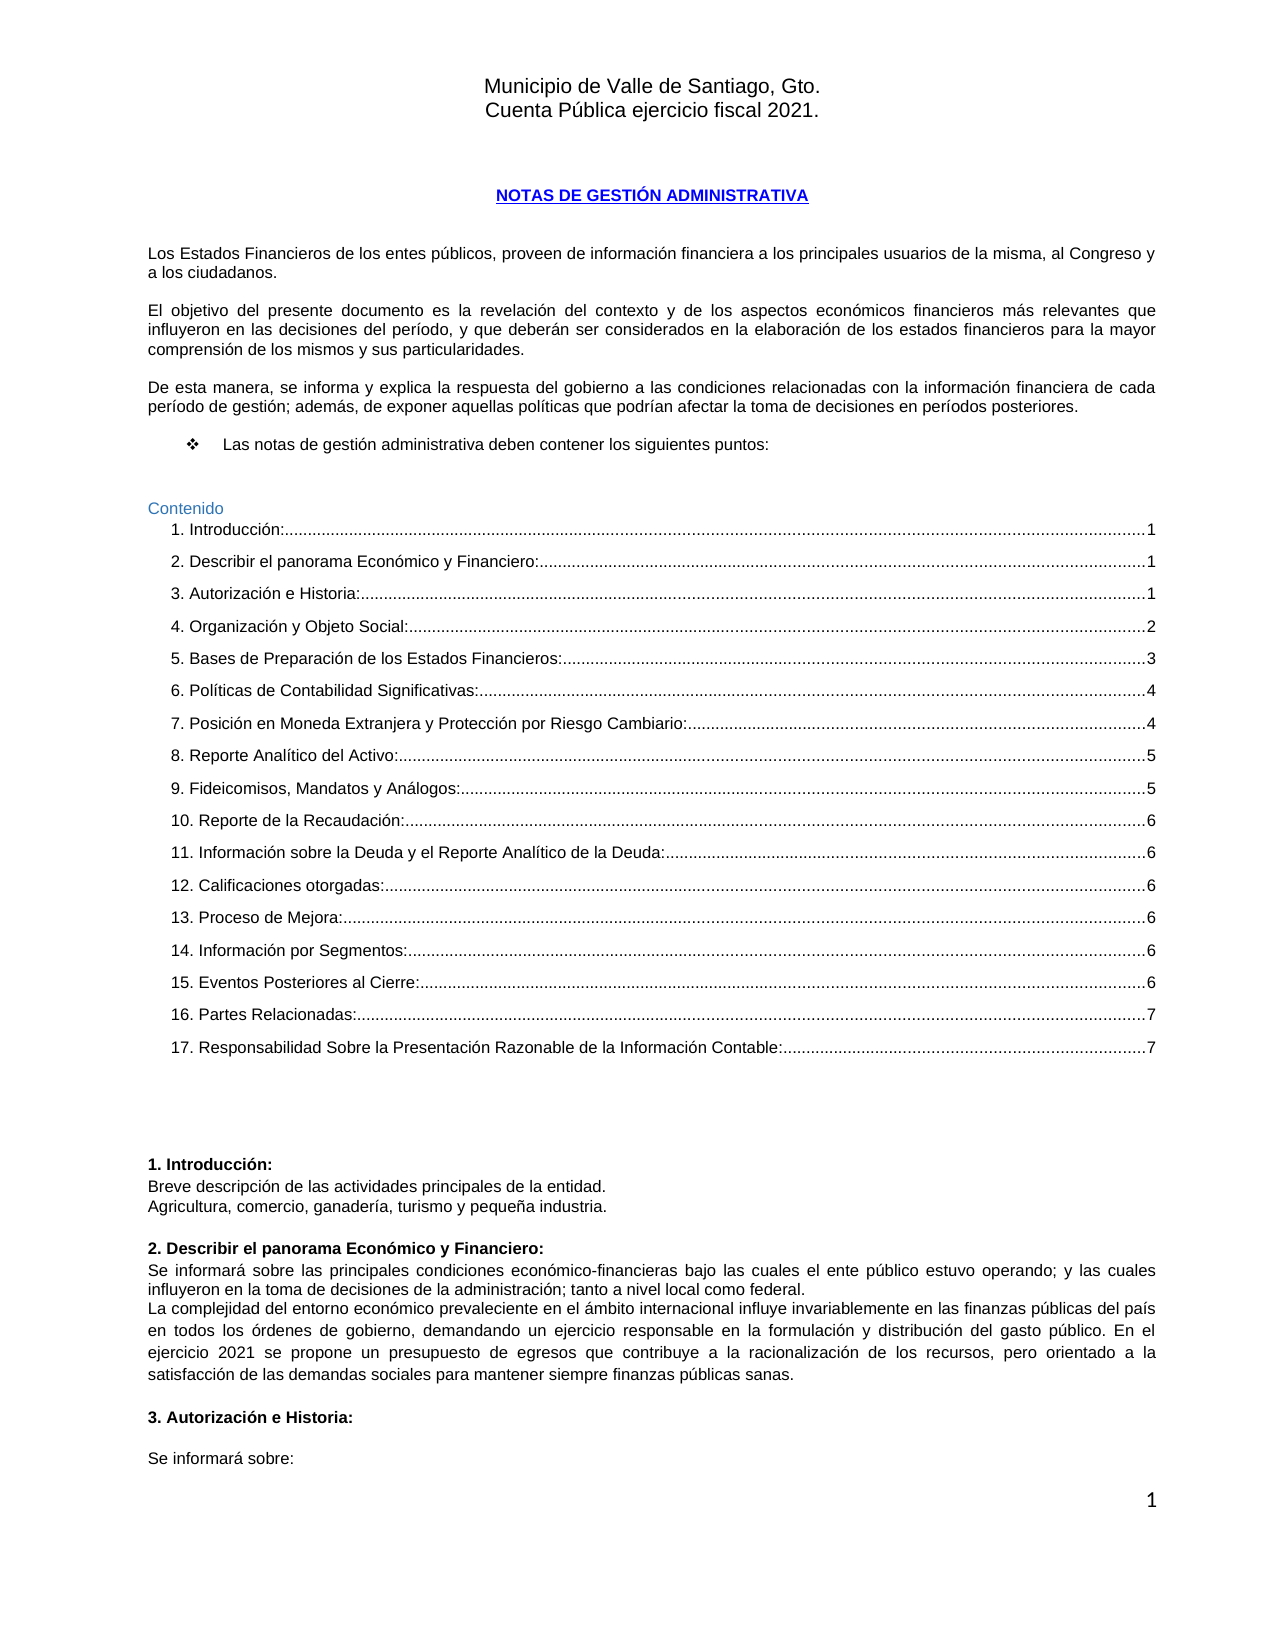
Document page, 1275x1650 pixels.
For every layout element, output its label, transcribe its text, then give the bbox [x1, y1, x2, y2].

text Agricultura, comercio, ganadería, turismo y pequeña industria. [148, 1196, 1157, 1216]
text De esta manera, se informa y explica la respuesta del gobierno a las condiciones relacionadas con la información financiera de cada período de gestión; además, de exponer aquellas políticas que podrían afectar la toma de decisiones en períodos posteriores. [148, 378, 1157, 416]
text Se informará sobre las principales condiciones económico-financieras bajo las cuales el ente público estuvo operando; y las cuales influyeron en la toma de decisiones de la administración; tanto a nivel local como federal. [148, 1261, 1157, 1299]
text El objetivo del presente documento es la revelación del contexto y de los aspectos económicos financieros más relevantes que influyeron en las decisiones del período, y que deberán ser considerados en la elaboración de los estados financieros para la mayor comprensión de los mismos y sus particularidades. [148, 301, 1157, 358]
text Breve descripción de las actividades principales de la entidad. [148, 1177, 1157, 1196]
text La complejidad del entorno económico prevaleciente en el ámbito internacional influye invariablemente en las finanzas públicas del país en todos los órdenes de gobierno, demandando un ejercicio responsable en la formulación y distribución del gasto público. En el ejercicio 2021 se propone un presupuesto de egresos que contribuye a la racionalización de los recursos, pero orientado a la satisfacción de las demandas sociales para mantener siempre finanzas públicas sanas. [148, 1299, 1157, 1384]
list Las notas de gestión administrativa deben contener los siguientes puntos: [185, 435, 1157, 454]
subtitle 1. Introducción: [148, 1155, 1157, 1174]
text Los Estados Financieros de los entes públicos, proveen de información financiera a los principales usuarios de la misma, al Congreso y a los ciudadanos. [148, 243, 1157, 282]
subtitle 3. Autorización e Historia: [148, 1408, 1157, 1427]
text Se informará sobre: [148, 1449, 1157, 1468]
text NOTAS DE GESTIÓN ADMINISTRATIVA [148, 186, 1157, 205]
subtitle 2. Describir el panorama Económico y Financiero: [148, 1239, 1157, 1258]
